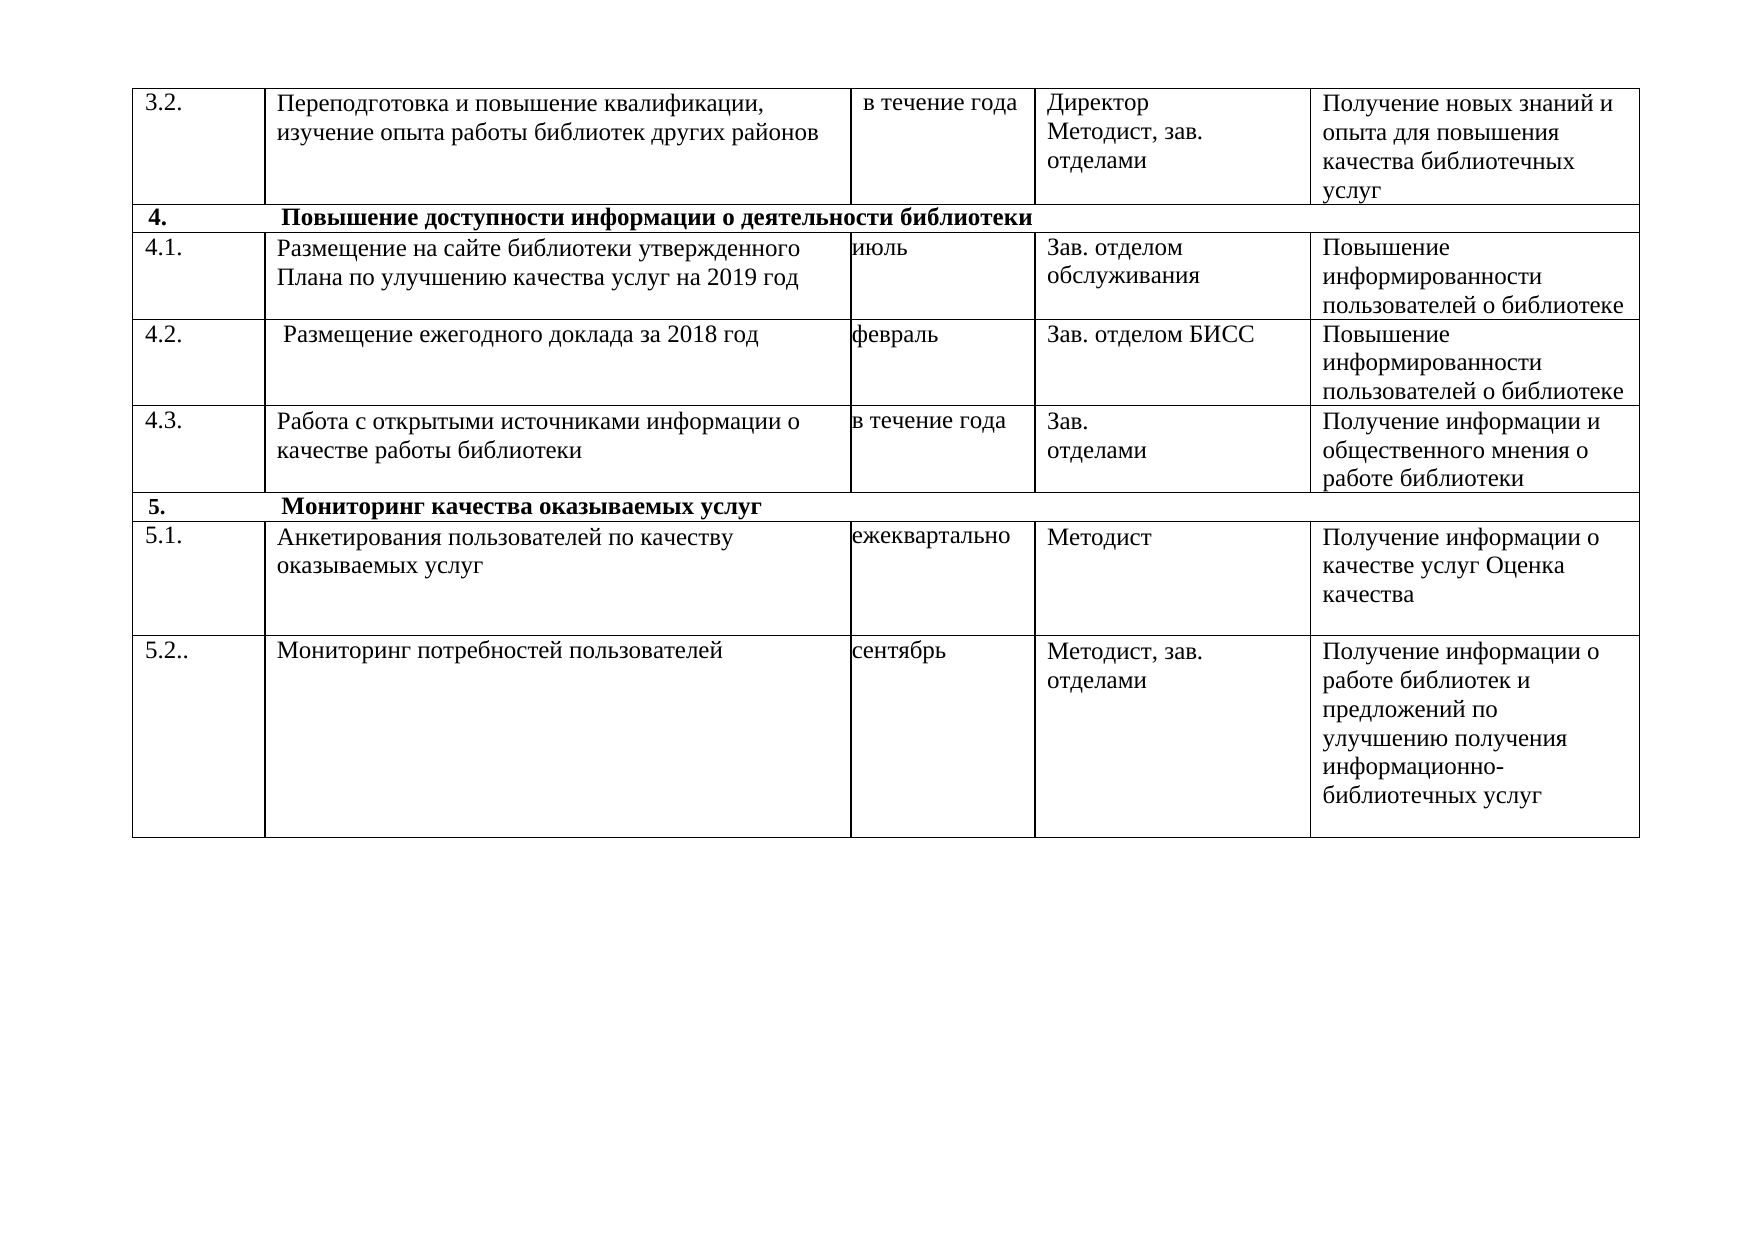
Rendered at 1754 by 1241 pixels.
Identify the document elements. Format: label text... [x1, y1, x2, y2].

table_cell Получение информации и общественного мнения о работе библиотеки [1311, 406, 1639, 492]
table_cell Получение информации о качестве услуг Оценка качества [1311, 522, 1639, 635]
table_cell Повышение информированности пользователей о библиотеке [1311, 320, 1639, 405]
table_cell 5. Мониторинг качества оказываемых услуг [133, 493, 1639, 521]
table_cell 5.1. [133, 522, 264, 635]
table_cell Методист [1036, 522, 1310, 635]
table_cell Размещение на сайте библиотеки утвержденного Плана по улучшению качества услуг на 2019 год [266, 233, 850, 319]
table_header Переподготовка и повышение квалификации, изучение опыта работы библиотек других районов [266, 89, 850, 203]
table_cell Получение информации о работе библиотек и предложений по улучшению получения информационно- библиотечных услуг [1311, 636, 1639, 837]
table_header 3.2. [133, 89, 264, 203]
table_header в течение года [852, 89, 1034, 203]
table_cell июль [852, 233, 1034, 319]
table_cell Работа с открытыми источниками информации о качестве работы библиотеки [266, 406, 850, 492]
table_cell ежеквартально [852, 522, 1034, 635]
table_header Получение новых знаний и опыта для повышения качества библиотечных услуг [1311, 89, 1639, 203]
table_cell Методист, зав. отделами [1036, 636, 1310, 837]
table_cell Размещение ежегодного доклада за 2018 год [266, 320, 850, 405]
table_cell 4.1. [133, 233, 264, 319]
table_cell февраль [852, 320, 1034, 405]
table_cell 4.2. [133, 320, 264, 405]
table_cell Зав. отделом БИСС [1036, 320, 1310, 405]
table_cell сентябрь [852, 636, 1034, 837]
table_cell в течение года [852, 406, 1034, 492]
table_cell Анкетирования пользователей по качеству оказываемых услуг [266, 522, 850, 635]
table_cell Зав. отделом обслуживания [1036, 233, 1310, 319]
table_cell Повышение информированности пользователей о библиотеке [1311, 233, 1639, 319]
table_cell Мониторинг потребностей пользователей [266, 636, 850, 837]
table_cell 4.3. [133, 406, 264, 492]
table_cell Зав. отделами [1036, 406, 1310, 492]
table_cell 5.2.. [133, 636, 264, 837]
table_cell 4. Повышение доступности информации о деятельности библиотеки [133, 205, 1639, 232]
table_header Директор Методист, зав. отделами [1036, 89, 1310, 203]
